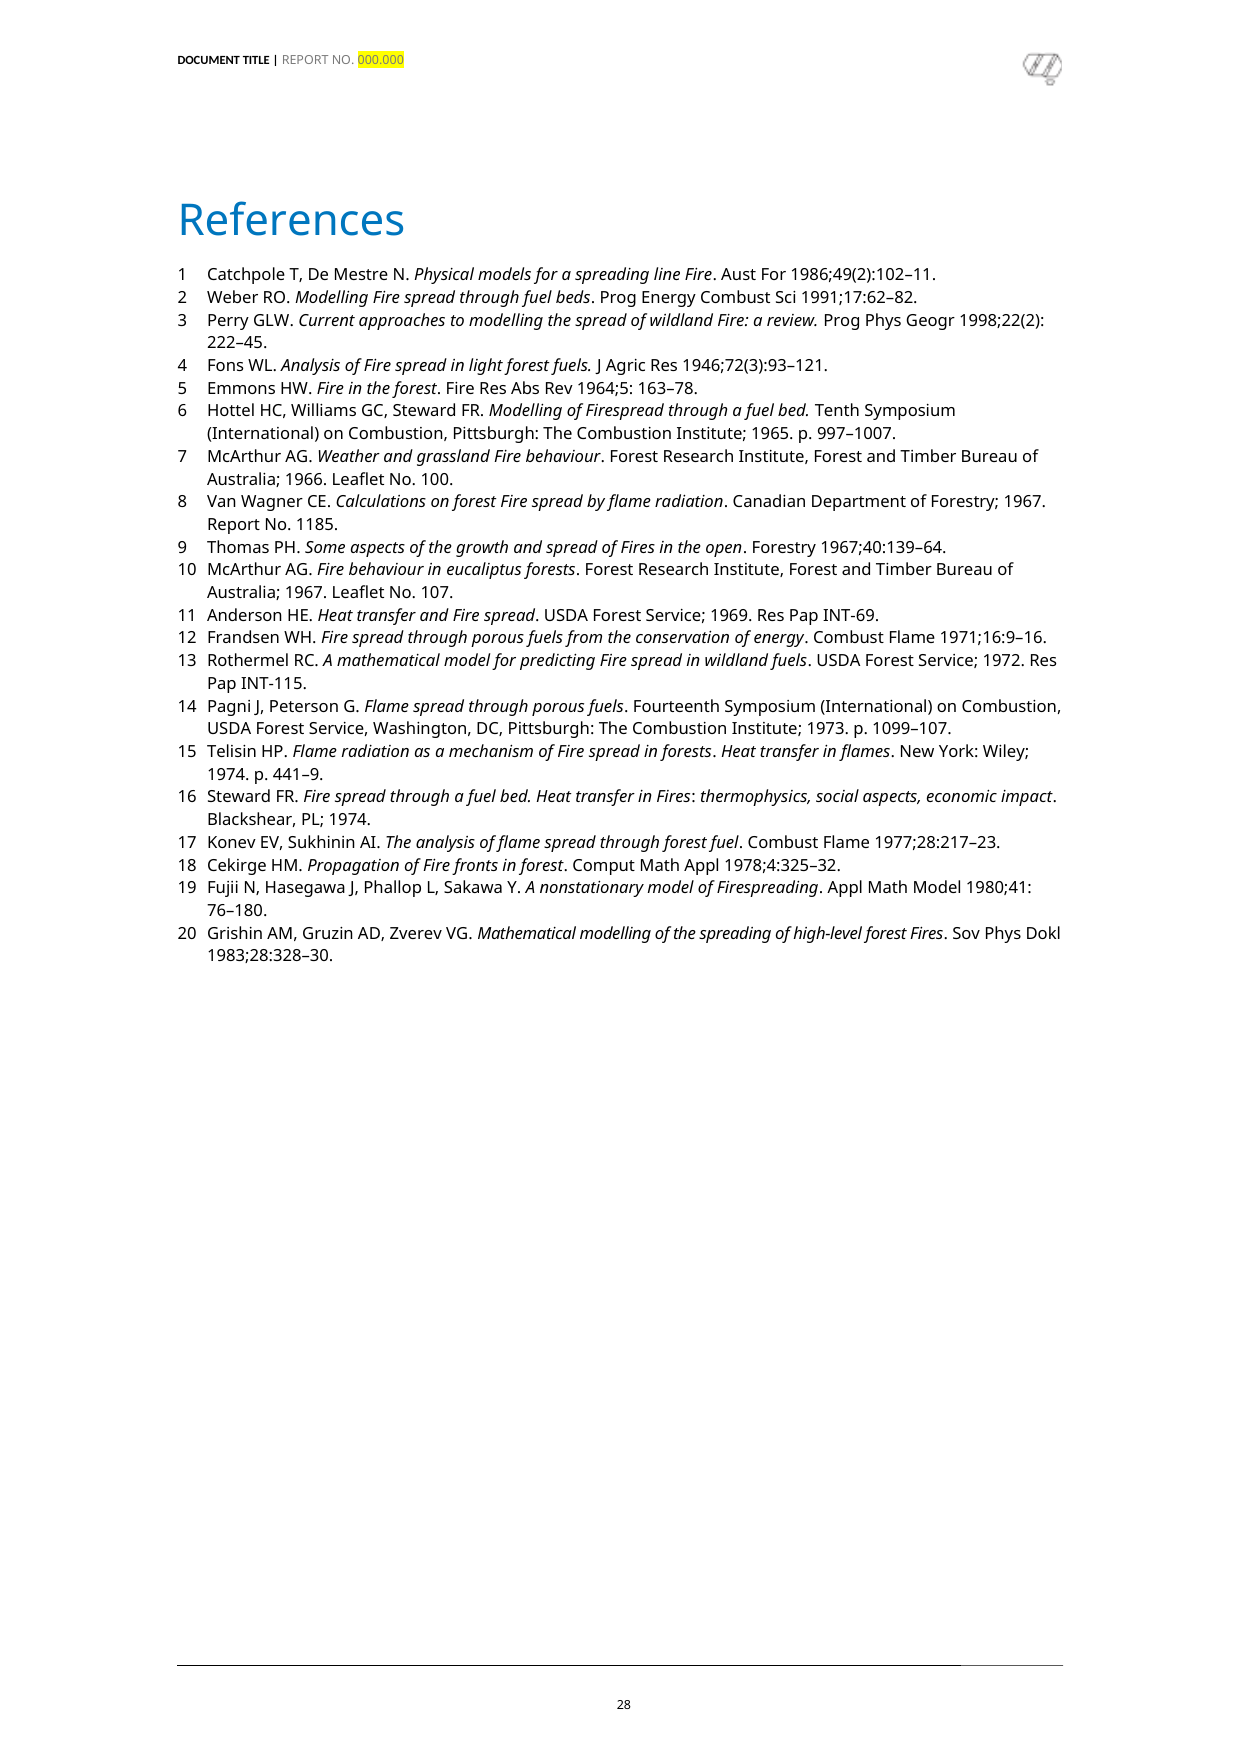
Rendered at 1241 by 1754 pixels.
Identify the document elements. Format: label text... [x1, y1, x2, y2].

text 18 Cekirge HM. Propagation of Fire fronts in forest. Comput Math Appl 1978;4:325–32. [177, 853, 1063, 876]
text 19 Fujii N, Hasegawa J, Phallop L, Sakawa Y. A nonstationary model of Firespreading. Appl Math Model 1980;41: 76–180. [177, 876, 1063, 921]
text 9 Thomas PH. Some aspects of the growth and spread of Fires in the open. Forestry 1967;40:139–64. [177, 535, 1063, 558]
text 6 Hottel HC, Williams GC, Steward FR. Modelling of Firespread through a fuel bed. Tenth Symposium (International) on Combustion, Pittsburgh: The Combustion Institute; 1965. p. 997–1007. [177, 399, 1063, 444]
text 17 Konev EV, Sukhinin AI. The analysis of flame spread through forest fuel. Combust Flame 1977;28:217–23. [177, 831, 1063, 853]
text 5 Emmons HW. Fire in the forest. Fire Res Abs Rev 1964;5: 163–78. [177, 376, 1063, 399]
text 1 Catchpole T, De Mestre N. Physical models for a spreading line Fire. Aust For 1986;49(2):102–11. [177, 263, 1063, 286]
text 8 Van Wagner CE. Calculations on forest Fire spread by flame radiation. Canadian Department of Forestry; 1967. Report No. 1185. [177, 490, 1063, 535]
text 10 McArthur AG. Fire behaviour in eucaliptus forests. Forest Research Institute, Forest and Timber Bureau of Australia; 1967. Leaflet No. 107. [177, 558, 1063, 603]
text 12 Frandsen WH. Fire spread through porous fuels from the conservation of energy. Combust Flame 1971;16:9–16. [177, 626, 1063, 649]
text 20 Grishin AM, Gruzin AD, Zverev VG. Mathematical modelling of the spreading of high-level forest Fires. Sov Phys Dokl 1983;28:328–30. [177, 921, 1063, 967]
text 16 Steward FR. Fire spread through a fuel bed. Heat transfer in Fires: thermophysics, social aspects, economic impact. Blackshear, PL; 1974. [177, 785, 1063, 831]
text 3 Perry GLW. Current approaches to modelling the spread of wildland Fire: a review. Prog Phys Geogr 1998;22(2): 222–45. [177, 308, 1063, 354]
text 15 Telisin HP. Flame radiation as a mechanism of Fire spread in forests. Heat transfer in flames. New York: Wiley; 1974. p. 441–9. [177, 740, 1063, 785]
text 14 Pagni J, Peterson G. Flame spread through porous fuels. Fourteenth Symposium (International) on Combustion, USDA Forest Service, Washington, DC, Pittsburgh: The Combustion Institute; 1973. p. 1099–107. [177, 694, 1063, 740]
subtitle References [177, 189, 1063, 248]
text 13 Rothermel RC. A mathematical model for predicting Fire spread in wildland fuels. USDA Forest Service; 1972. Res Pap INT-115. [177, 649, 1063, 694]
text 7 McArthur AG. Weather and grassland Fire behaviour. Forest Research Institute, Forest and Timber Bureau of Australia; 1966. Leaflet No. 100. [177, 444, 1063, 490]
text 11 Anderson HE. Heat transfer and Fire spread. USDA Forest Service; 1969. Res Pap INT-69. [177, 603, 1063, 626]
text 4 Fons WL. Analysis of Fire spread in light forest fuels. J Agric Res 1946;72(3):93–121. [177, 354, 1063, 376]
text 2 Weber RO. Modelling Fire spread through fuel beds. Prog Energy Combust Sci 1991;17:62–82. [177, 286, 1063, 308]
